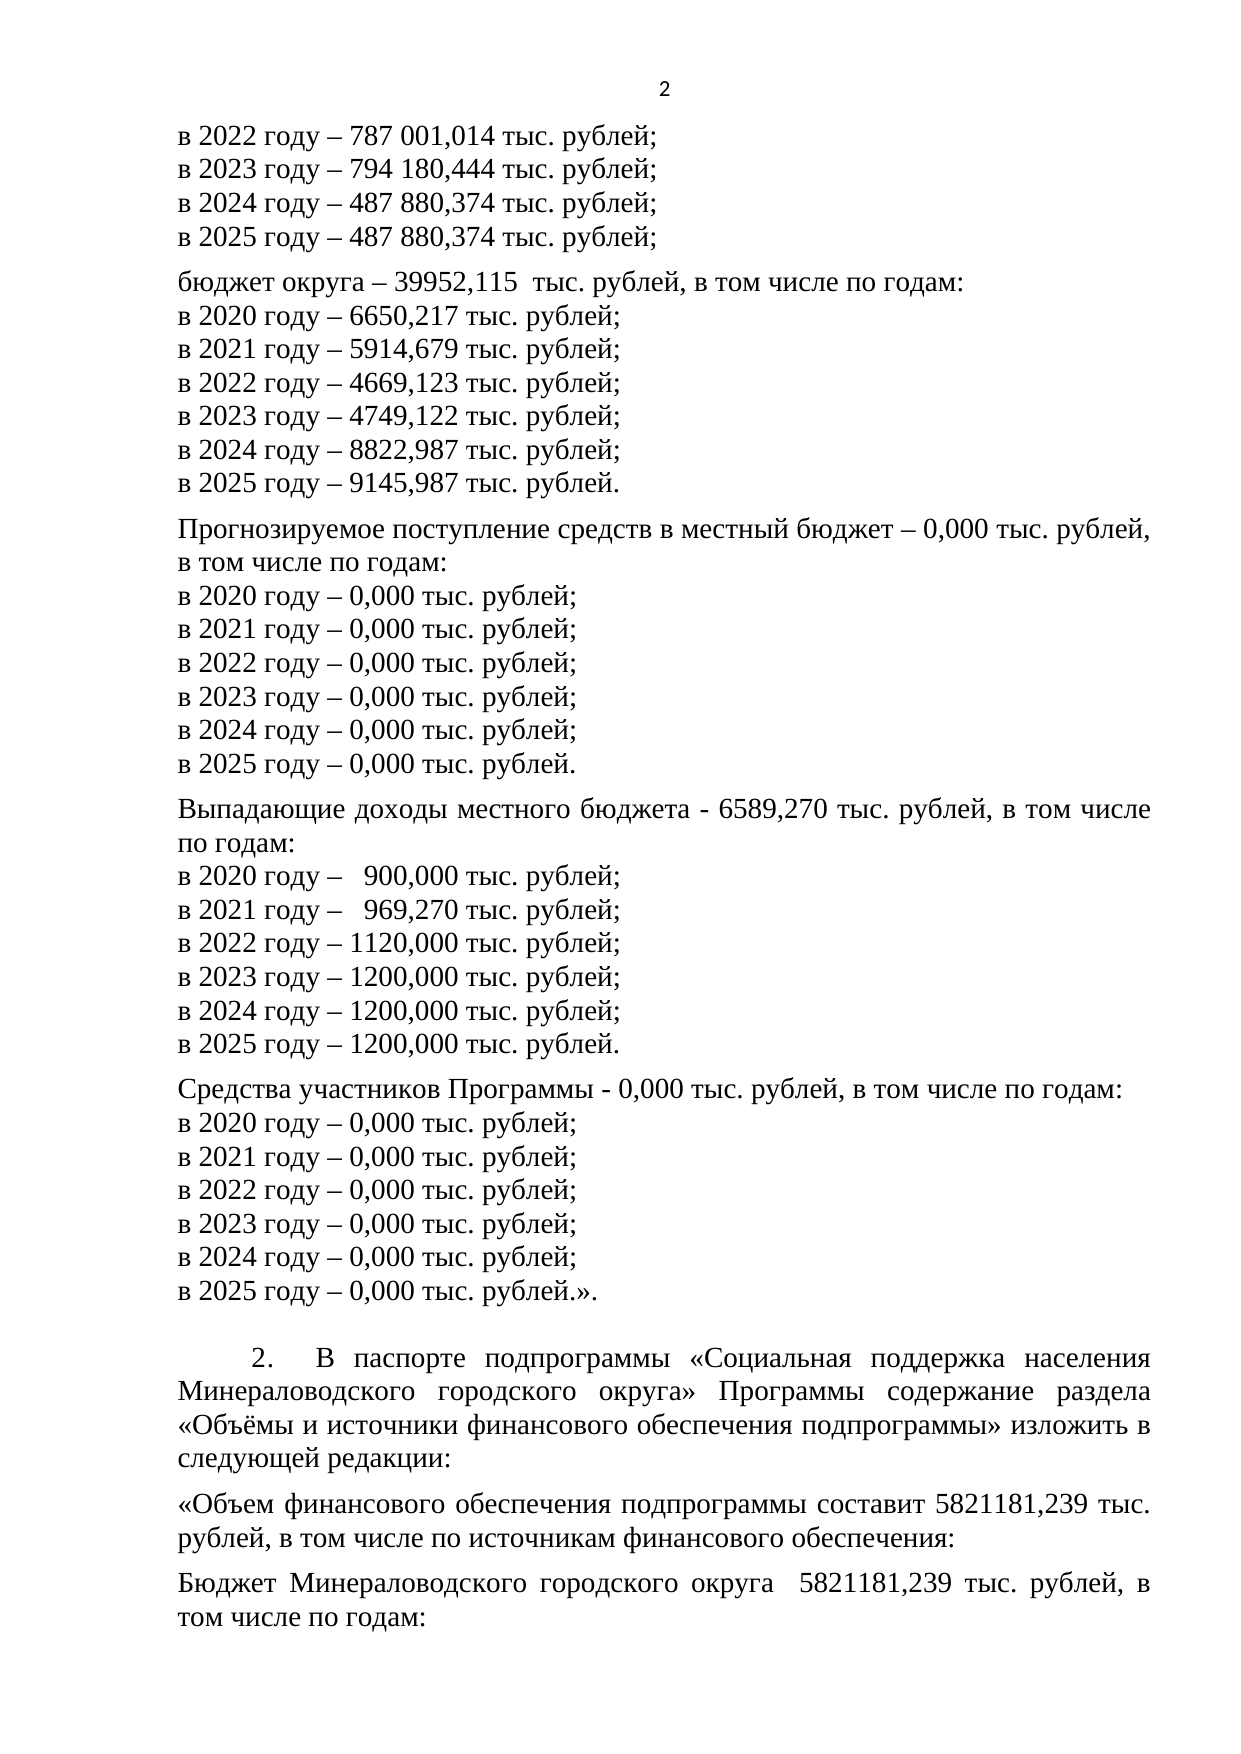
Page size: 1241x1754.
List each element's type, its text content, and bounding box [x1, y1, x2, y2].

list в 2023 году – 1200,000 тыс. рублей; [177, 959, 1152, 993]
text в 2021 году – 5914,679 тыс. рублей; [177, 331, 1152, 365]
list в 2022 году – 0,000 тыс. рублей; [177, 645, 1152, 679]
text в 2020 году – 6650,217 тыс. рублей; [177, 298, 1152, 331]
text Выпадающие доходы местного бюджета - 6589,270 тыс. рублей, в том числе по годам: [177, 791, 1152, 858]
list в 2024 году – 1200,000 тыс. рублей; [177, 993, 1152, 1026]
list в 2020 году – 900,000 тыс. рублей; [177, 858, 1152, 892]
list в 2021 году – 0,000 тыс. рублей; [177, 1139, 1152, 1172]
list в 2022 году – 0,000 тыс. рублей; [177, 1172, 1152, 1206]
text в 2023 году – 4749,122 тыс. рублей; [177, 398, 1152, 432]
list Бюджет Минераловодского городского округа 5821181,239 тыс. рублей, в том числе по годам: [177, 1565, 1152, 1632]
list в 2025 году – 0,000 тыс. рублей.». [177, 1273, 1152, 1306]
list бюджет округа – 39952,115 тыс. рублей, в том числе по годам: [177, 264, 1152, 298]
list в 2020 году – 0,000 тыс. рублей; [177, 578, 1152, 612]
list в 2020 году – 0,000 тыс. рублей; [177, 1105, 1152, 1139]
text в 2024 году – 487 880,374 тыс. рублей; [177, 185, 1152, 219]
list в 2025 году – 487 880,374 тыс. рублей; [177, 219, 1152, 252]
list в 2025 году – 1200,000 тыс. рублей. [177, 1026, 1152, 1060]
text в 2025 году – 9145,987 тыс. рублей. [177, 466, 1152, 499]
list в 2024 году – 0,000 тыс. рублей; [177, 712, 1152, 746]
list в 2023 году – 0,000 тыс. рублей; [177, 1206, 1152, 1239]
text в 2023 году – 794 180,444 тыс. рублей; [177, 152, 1152, 185]
text в 2022 году – 787 001,014 тыс. рублей; [177, 118, 1152, 152]
text в 2022 году – 4669,123 тыс. рублей; [177, 365, 1152, 398]
list «Объем финансового обеспечения подпрограммы составит 5821181,239 тыс. рублей, в том числе по источникам финансового обеспечения: [177, 1486, 1152, 1553]
list в 2025 году – 0,000 тыс. рублей. [177, 746, 1152, 779]
text Средства участников Программы - 0,000 тыс. рублей, в том числе по годам: [177, 1072, 1152, 1105]
text в 2024 году – 8822,987 тыс. рублей; [177, 432, 1152, 466]
text Прогнозируемое поступление средств в местный бюджет – 0,000 тыс. рублей, в том числе по годам: [177, 511, 1152, 578]
list В паспорте подпрограммы «Социальная поддержка населения Минераловодского городского округа» Программы содержание раздела «Объёмы и источники финансового обеспечения подпрограммы» изложить в следующей редакции: [177, 1340, 1152, 1474]
list в 2023 году – 0,000 тыс. рублей; [177, 679, 1152, 712]
list в 2024 году – 0,000 тыс. рублей; [177, 1239, 1152, 1273]
list в 2021 году – 0,000 тыс. рублей; [177, 612, 1152, 645]
list в 2021 году – 969,270 тыс. рублей; [177, 892, 1152, 926]
list в 2022 году – 1120,000 тыс. рублей; [177, 926, 1152, 959]
